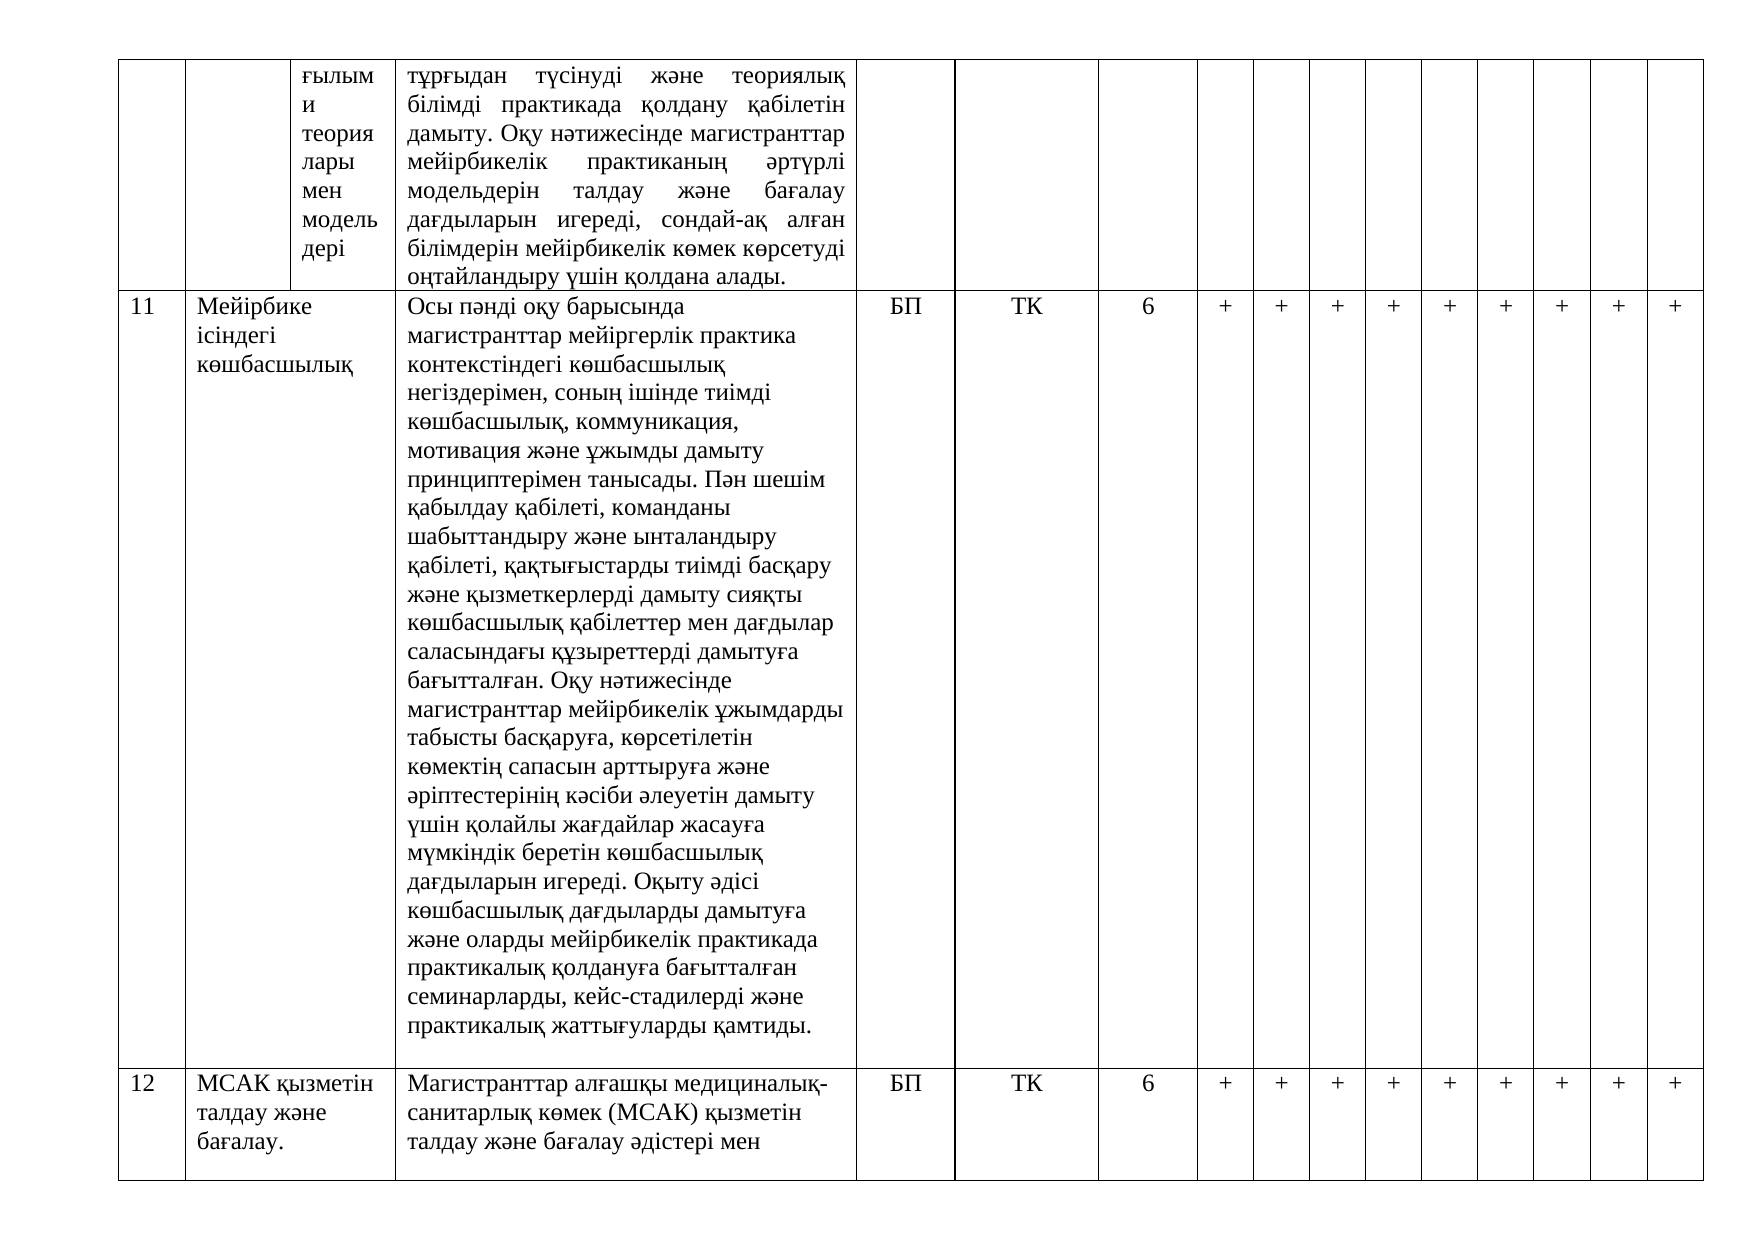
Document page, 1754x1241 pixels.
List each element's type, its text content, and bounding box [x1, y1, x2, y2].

table_cell Мейірбике ісіндегі көшбасшылық [186, 291, 395, 1067]
table_cell + [1478, 291, 1533, 1067]
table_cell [291, 60, 395, 290]
table_cell + [1310, 1069, 1365, 1180]
table_cell 6 [1099, 291, 1197, 1067]
table_cell БП [857, 1069, 954, 1180]
table_cell + [1591, 1069, 1647, 1180]
table_cell ТК [956, 291, 1098, 1067]
table_cell + [1366, 1069, 1421, 1180]
table_cell + [1648, 1069, 1703, 1180]
table_cell + [1198, 291, 1253, 1067]
table_cell + [1534, 1069, 1590, 1180]
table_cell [186, 1069, 395, 1180]
table_cell + [1534, 291, 1590, 1067]
table_cell + [1254, 1069, 1309, 1180]
table_cell + [1422, 1069, 1477, 1180]
table_cell + [1198, 1069, 1253, 1180]
table_cell + [1478, 1069, 1533, 1180]
table_cell + [1310, 291, 1365, 1067]
table_cell + [1366, 291, 1421, 1067]
table_cell Осы пәнді оқу барысында магистранттар мейіргерлік практика контекстіндегі көшбасшылық негіздерімен, соның ішінде тиімді көшбасшылық, коммуникация, мотивация және ұжымды дамыту принциптерімен танысады. Пән шешім қабылдау қабілеті, команданы шабыттандыру және ынталандыру қабілеті, қақтығыстарды тиімді басқару және қызметкерлерді дамыту сияқты көшбасшылық қабілеттер мен дағдылар саласындағы құзыреттерді дамытуға бағытталған. Оқу нәтижесінде магистранттар мейірбикелік ұжымдарды табысты басқаруға, көрсетілетін көмектің сапасын арттыруға және әріптестерінің кәсіби әлеуетін дамыту үшін қолайлы жағдайлар жасауға мүмкіндік беретін көшбасшылық дағдыларын игереді. Оқыту әдісі көшбасшылық дағдыларды дамытуға және оларды мейірбикелік практикада практикалық қолдануға бағытталған семинарларды, кейс-стадилерді және практикалық жаттығуларды қамтиды. [396, 291, 856, 1067]
table_cell 6 [1099, 1069, 1197, 1180]
table_cell 12 [119, 1069, 185, 1180]
table_cell 11 [119, 291, 185, 1067]
table_cell + [1648, 291, 1703, 1067]
table_cell + [1422, 291, 1477, 1067]
table_cell 2 [1099, 60, 1197, 290]
table_cell ТК [956, 1069, 1098, 1180]
table_cell + [1254, 291, 1309, 1067]
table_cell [396, 1069, 856, 1180]
table_cell БП [857, 291, 954, 1067]
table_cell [396, 60, 856, 290]
table_cell + [1591, 291, 1647, 1067]
